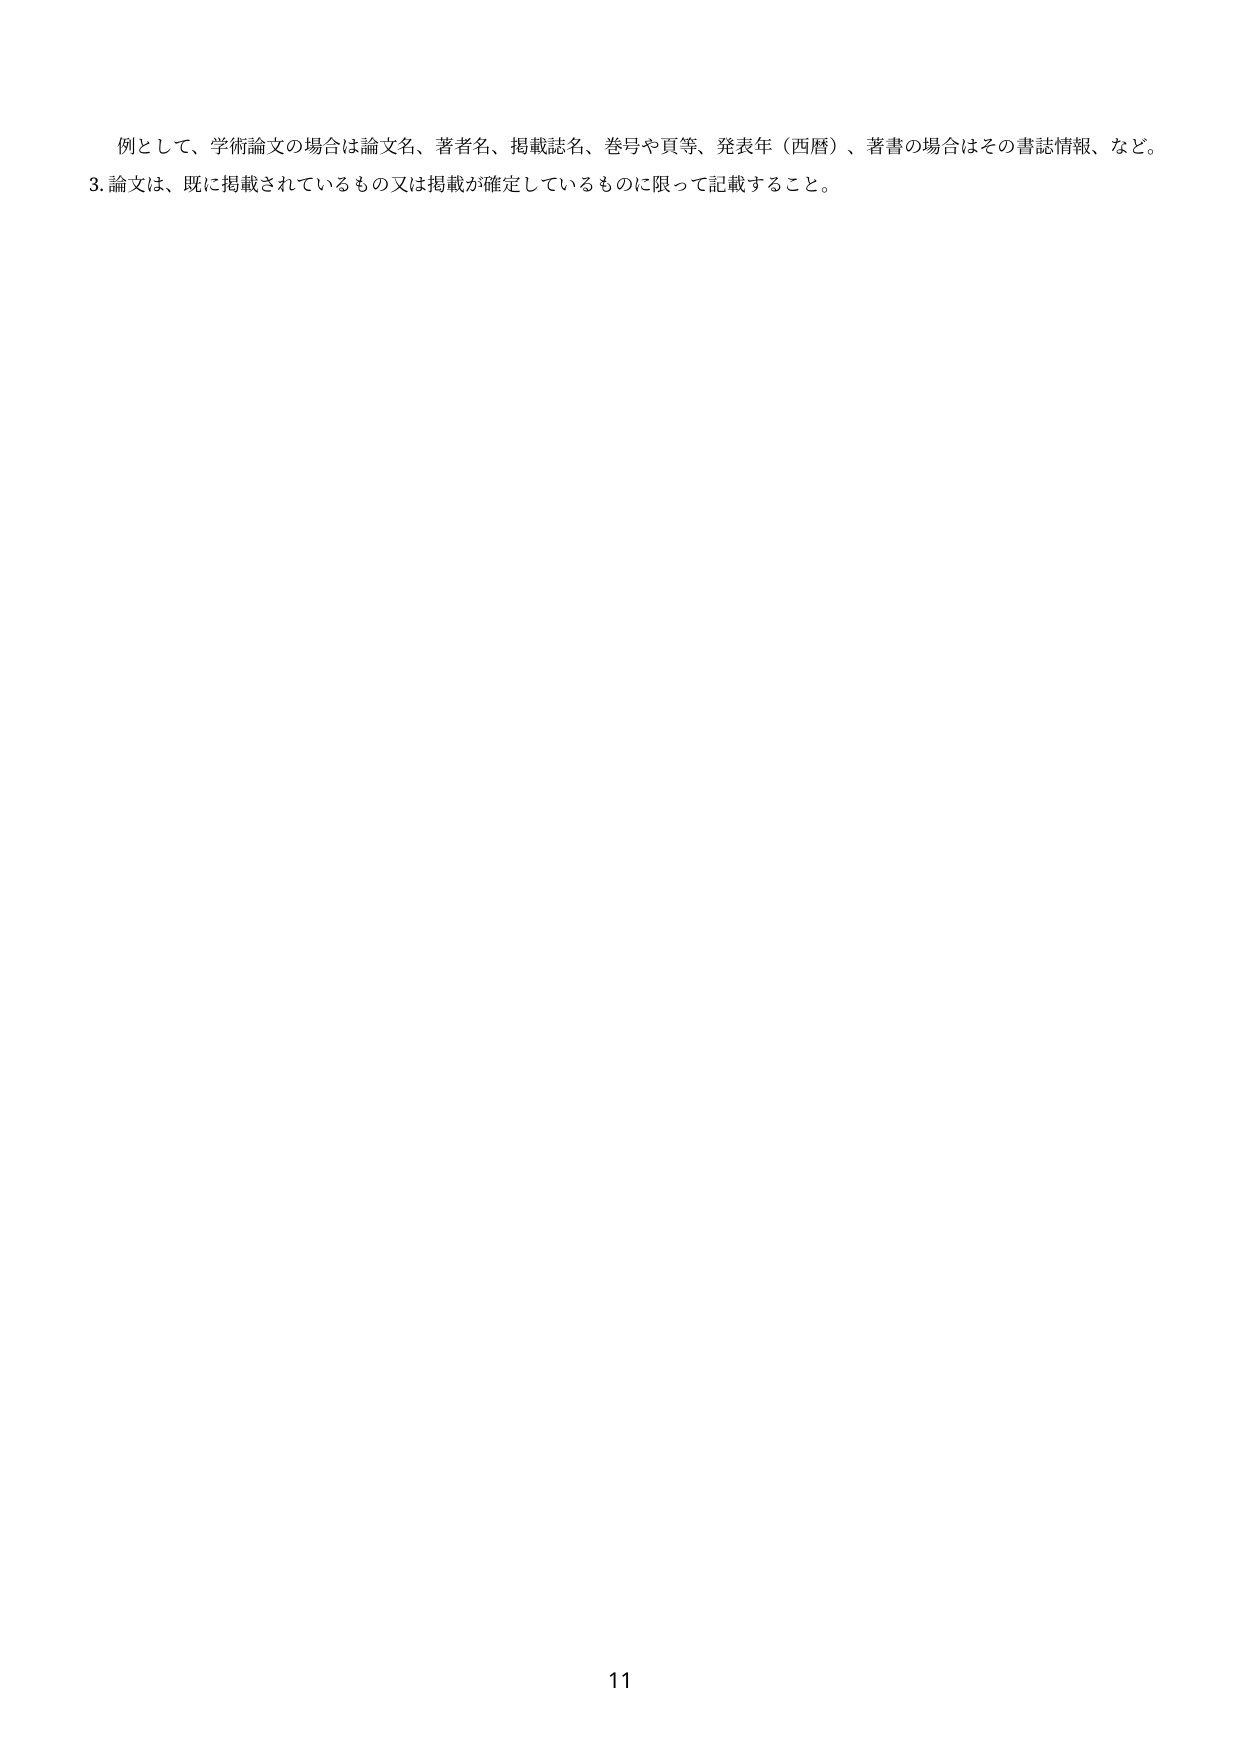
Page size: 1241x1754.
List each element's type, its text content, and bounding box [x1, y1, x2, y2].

text 3. 論文は、既に掲載されているもの又は掲載が確定しているものに限って記載すること。 [89, 164, 1152, 202]
text 例として、学術論文の場合は論文名、著者名、掲載誌名、巻号や頁等、発表年（西暦）、著書の場合はその書誌情報、など。 [89, 127, 1152, 164]
